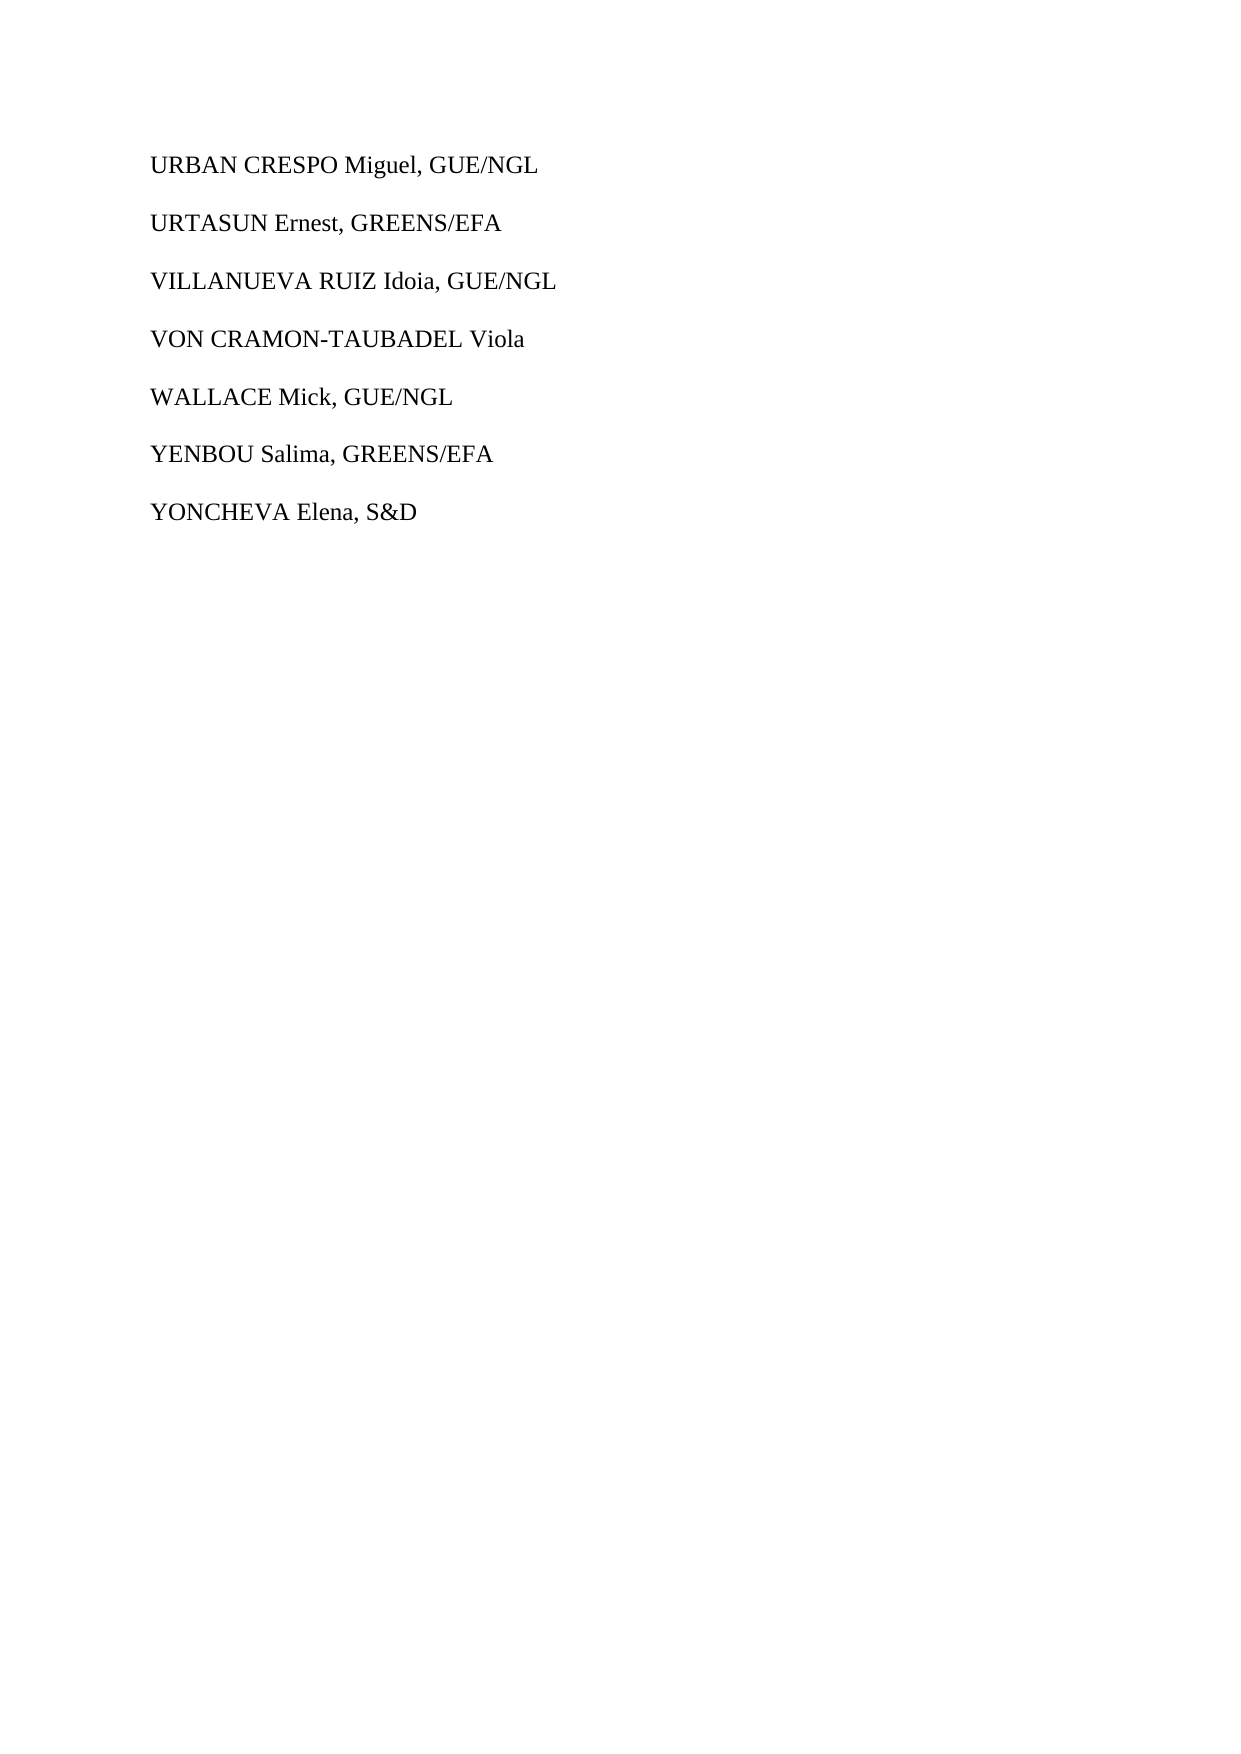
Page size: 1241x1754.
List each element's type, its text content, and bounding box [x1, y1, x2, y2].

text URBAN CRESPO Miguel, GUE/NGL [150, 150, 1090, 179]
text YENBOU Salima, GREENS/EFA [150, 439, 1090, 468]
text YONCHEVA Elena, S&D [150, 497, 1090, 526]
text VILLANUEVA RUIZ Idoia, GUE/NGL [150, 266, 1090, 294]
text VON CRAMON-TAUBADEL Viola [150, 324, 1090, 352]
text URTASUN Ernest, GREENS/EFA [150, 208, 1090, 237]
text WALLACE Mick, GUE/NGL [150, 382, 1090, 410]
